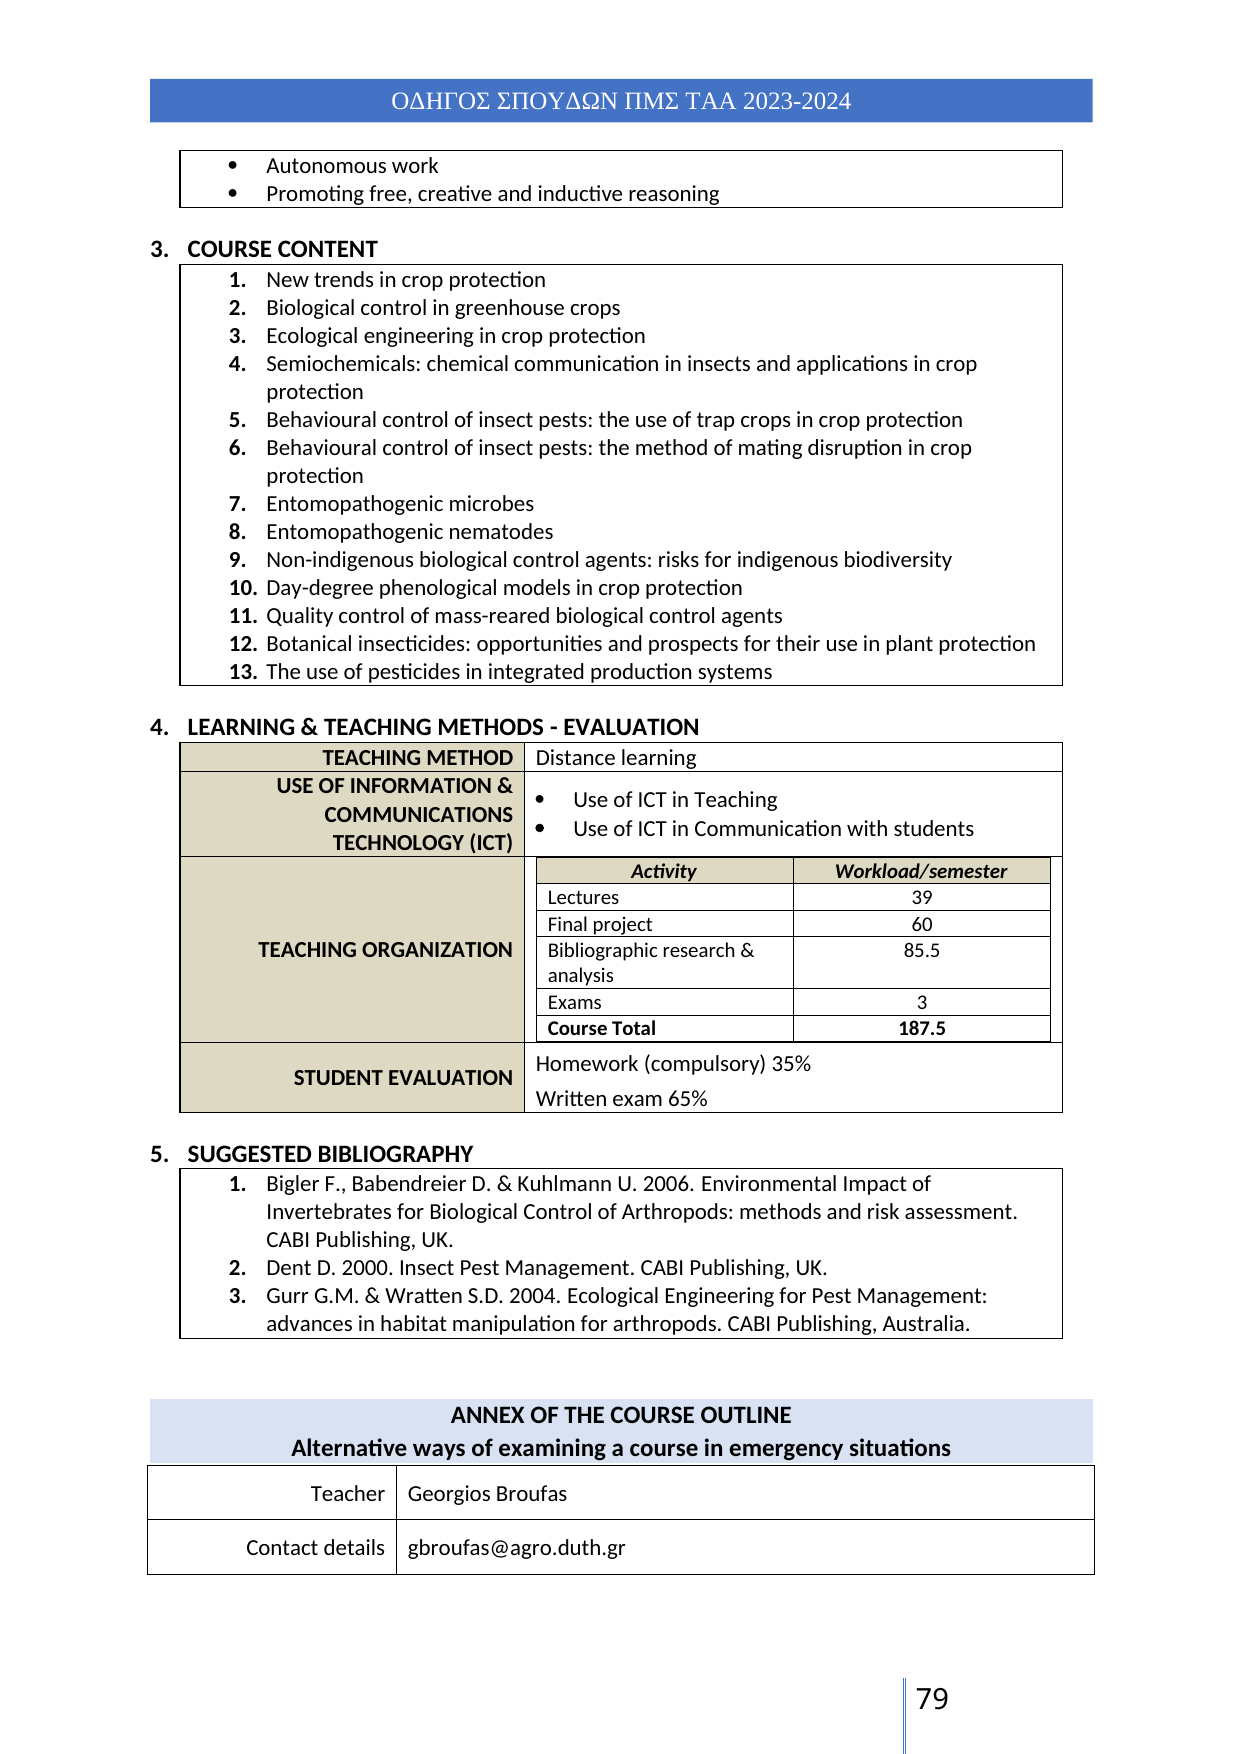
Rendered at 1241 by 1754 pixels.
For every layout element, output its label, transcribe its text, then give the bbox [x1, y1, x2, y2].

text ANNEX OF THE COURSE OUTLINE Alternative ways of examining a course in emergency situations [150, 1399, 1093, 1463]
table_cell [794, 989, 1050, 1015]
table_cell Use of ICT in Teaching Use of ICT in Communication with students [525, 772, 1062, 856]
table_cell [537, 911, 793, 936]
table_cell [537, 1016, 793, 1041]
table_header Georgios Broufas [397, 1466, 1094, 1519]
table_header Bigler F., Babendreier D. & Kuhlmann U. 2006. Environmental Impact of Invertebrates for Biological Control of Arthropods: methods and risk assessment. CABI Publishing, UK. Dent D. 2000. Insect Pest Management. CABI Publishing, UK. Gurr G.M. & Wratten S.D. 2004. Ecological Engineering for Pest Management: advances in habitat manipulation for arthropods. CABI Publishing, Australia. [181, 1169, 1062, 1337]
table_cell [537, 884, 793, 910]
table_header New trends in crop protection Biological control in greenhouse crops Ecological engineering in crop protection Semiochemicals: chemical communication in insects and applications in crop protection Behavioural control of insect pests: the use of trap crops in crop protection Behavioural control of insect pests: the method of mating disruption in crop protection Entomopathogenic microbes Entomopathogenic nematodes Non-indigenous biological control agents: risks for indigenous biodiversity Day-degree phenological models in crop protection Quality control of mass-reared biological control agents Botanical insecticides: opportunities and prospects for their use in plant protection The use of pesticides in integrated production systems [181, 265, 1062, 685]
table_cell [537, 937, 793, 988]
list LEARNING & TEACHING METHODS - EVALUATION [150, 711, 1093, 742]
table_cell [537, 989, 793, 1015]
table_cell [1051, 857, 1062, 1042]
table_cell gbroufas@agro.duth.gr [397, 1520, 1094, 1573]
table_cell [181, 151, 1062, 207]
table_cell USE OF INFORMATION & COMMUNICATIONS TECHNOLOGY (ICT) [181, 772, 524, 856]
table_header Distance learning [525, 743, 1062, 771]
table_header TEACHING METHOD [181, 743, 524, 771]
table_cell [794, 911, 1050, 936]
table_header Teacher [148, 1466, 396, 1519]
table_cell Student Evaluation [181, 1043, 524, 1112]
table_cell Homework (compulsory) 35% Written exam 65% [525, 1043, 1062, 1112]
list COURSE CONTENT [150, 233, 1093, 264]
table_cell [794, 884, 1050, 910]
table_cell [794, 1016, 1050, 1041]
table_cell TEACHING ORGANIZATION [181, 857, 524, 1042]
table_cell [794, 937, 1050, 988]
table_cell Contact details [148, 1520, 396, 1573]
list SUGGESTED BIBLIOGRAPHY [150, 1138, 1093, 1168]
table_cell [525, 857, 536, 1042]
